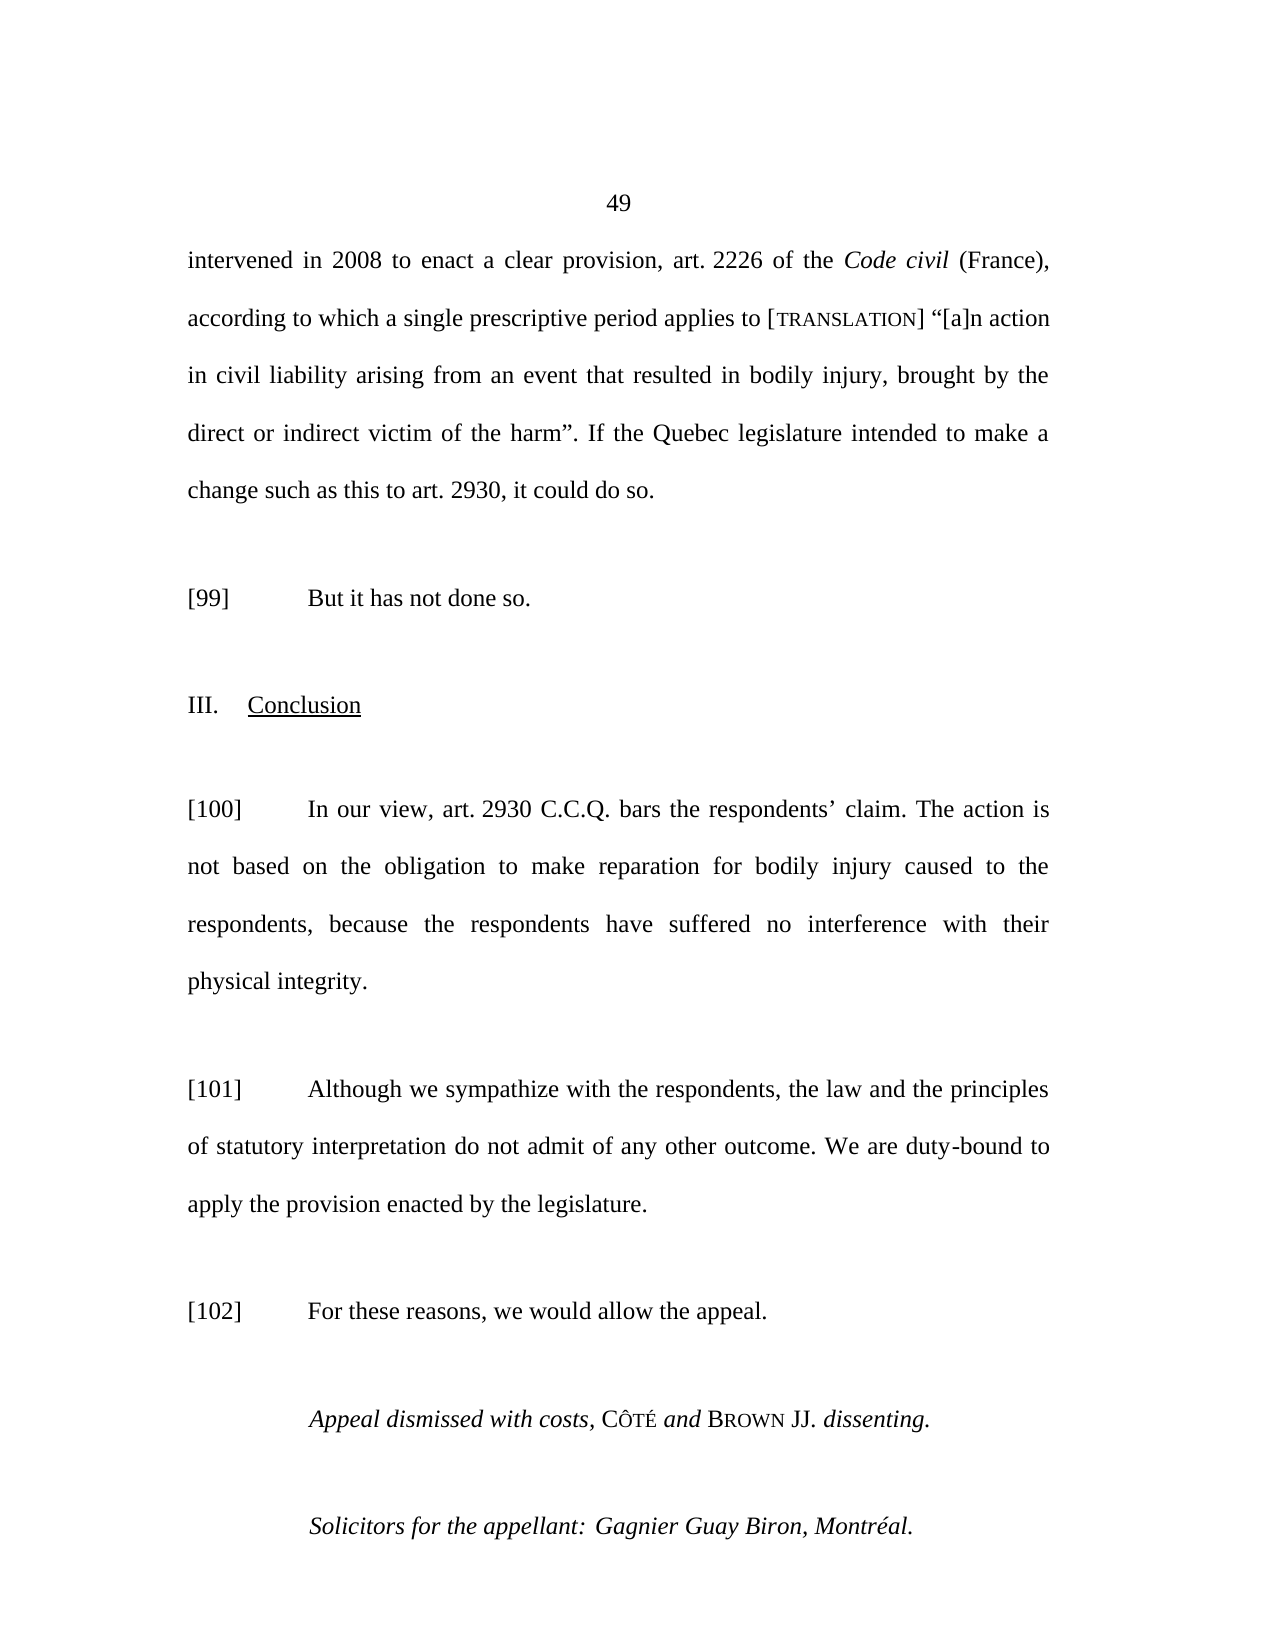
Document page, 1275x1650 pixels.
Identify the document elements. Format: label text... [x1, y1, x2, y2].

text Although we sympathize with the respondents, the law and the principles of statutory interpretation do not admit of any other outcome. We are duty-bound to apply the provision enacted by the legislature. [187, 1074, 1050, 1218]
text Solicitors for the appellant: Gagnier Guay Biron, Montréal. [187, 1511, 1050, 1540]
title Conclusion [187, 690, 1050, 719]
text But it has not done so. [187, 583, 1050, 611]
text For these reasons, we would allow the appeal. [187, 1296, 1050, 1325]
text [187, 245, 1050, 504]
text Appeal dismissed with costs, Côté and Brown JJ. dissenting. [187, 1404, 1050, 1433]
text In our view, art. 2930 C.C.Q. bars the respondents’ claim. The action is not based on the obligation to make reparation for bodily injury caused to the respondents, because the respondents have suffered no interference with their physical integrity. [187, 794, 1050, 995]
